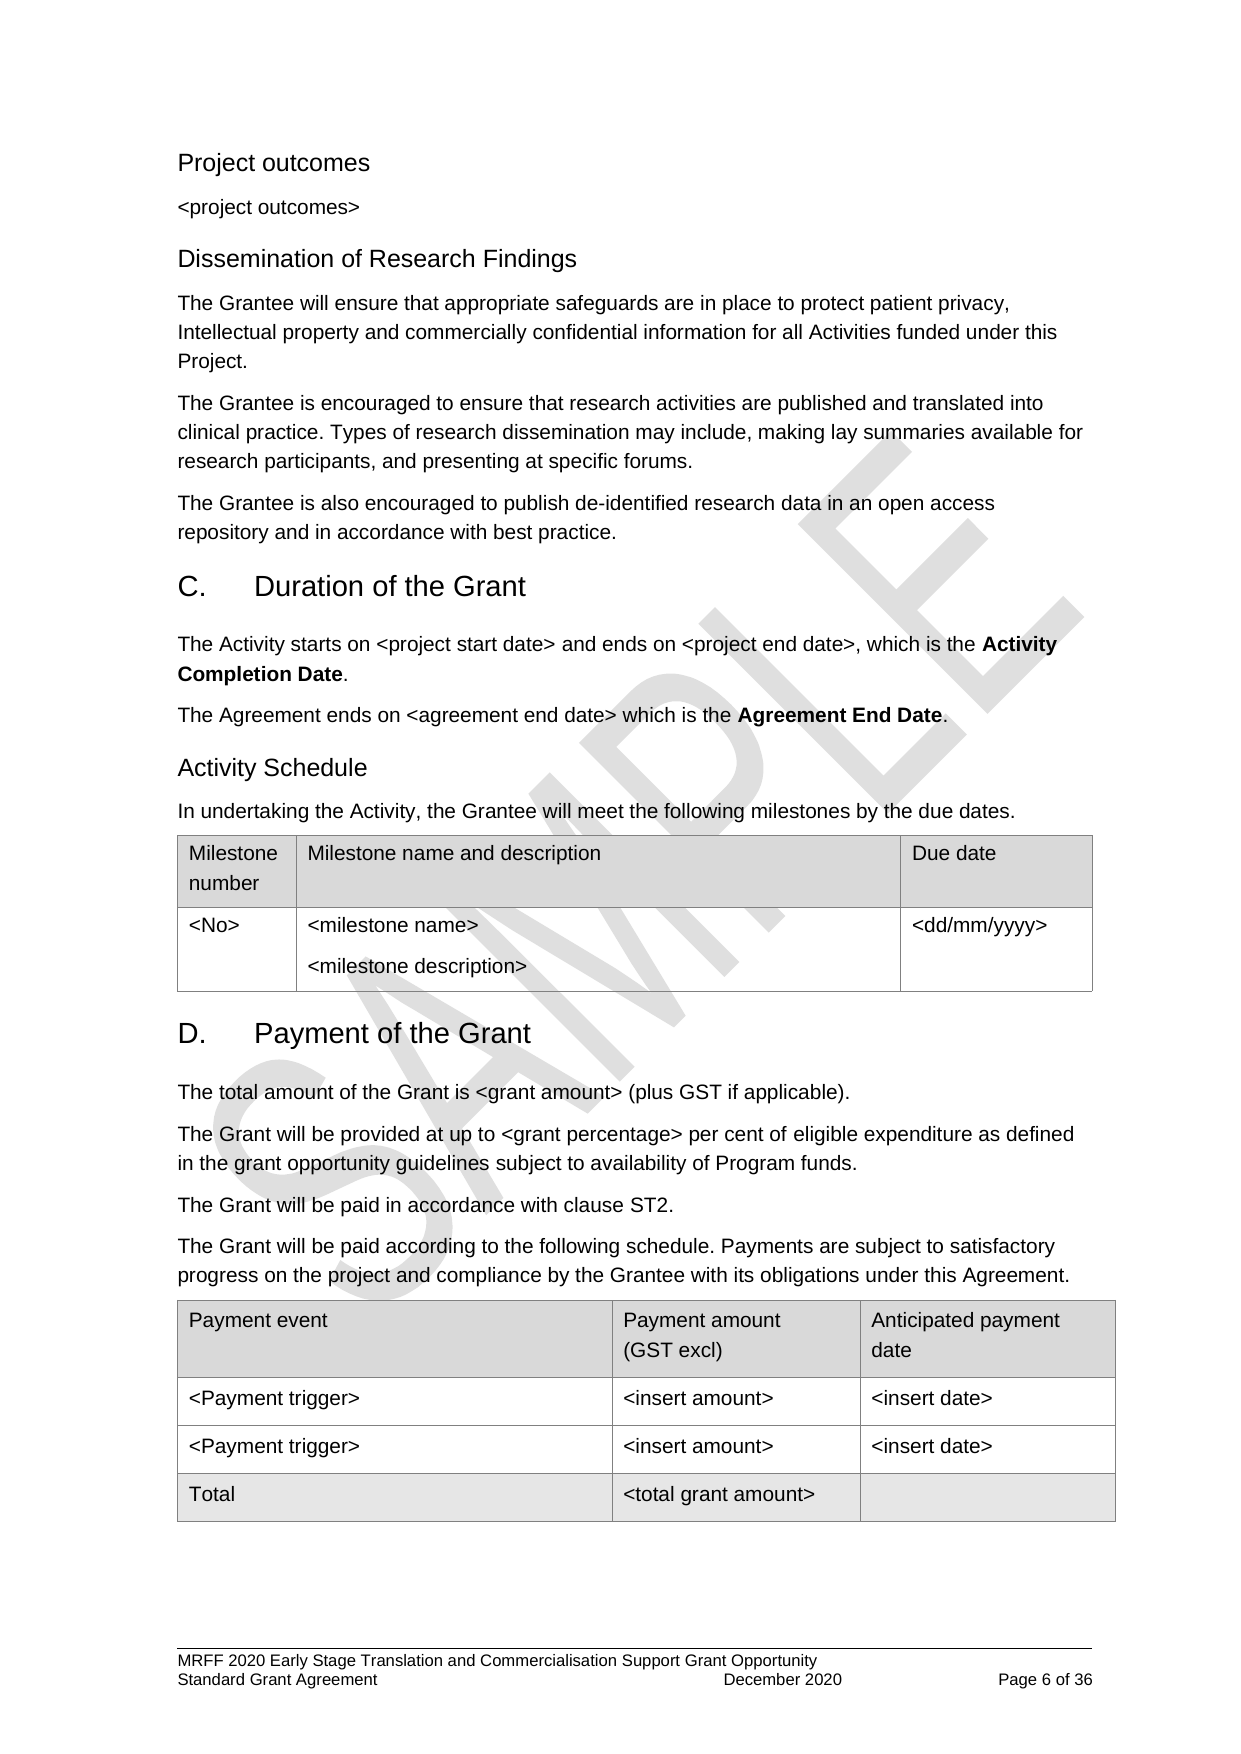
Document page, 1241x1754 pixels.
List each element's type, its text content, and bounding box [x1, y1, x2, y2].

text The Grantee will ensure that appropriate safeguards are in place to protect patient privacy, Intellectual property and commercially confidential information for all Activities funded under this Project. [177, 285, 1092, 373]
text <project outcomes> [177, 189, 1092, 218]
table_cell <Payment trigger> [178, 1378, 612, 1425]
table_cell <insert date> [861, 1426, 1115, 1473]
text The Activity starts on <project start date> and ends on <project end date>, which is the Activity Completion Date. [177, 627, 1092, 685]
text In undertaking the Activity, the Grantee will meet the following milestones by the due dates. [177, 794, 1092, 823]
table_cell <No> [178, 908, 296, 991]
table_header Payment amount (GST excl) [613, 1301, 860, 1377]
subtitle Payment of the Grant [177, 1016, 1092, 1050]
table_header Milestone number [178, 836, 296, 907]
table_cell <dd/mm/yyyy> [901, 908, 1092, 991]
table_cell <insert amount> [613, 1378, 860, 1425]
text The Agreement ends on <agreement end date> which is the Agreement End Date. [177, 698, 1092, 727]
text The Grant will be provided at up to <grant percentage> per cent of eligible expenditure as defined in the grant opportunity guidelines subject to availability of Program funds. [177, 1116, 1092, 1175]
text The Grant will be paid according to the following schedule. Payments are subject to satisfactory progress on the project and compliance by the Grantee with its obligations under this Agreement. [177, 1229, 1092, 1287]
subtitle Project outcomes [177, 148, 1092, 177]
table_cell [861, 1474, 1115, 1521]
table_cell <Payment trigger> [178, 1426, 612, 1473]
subtitle Dissemination of Research Findings [177, 243, 1092, 273]
text The Grantee is encouraged to ensure that research activities are published and translated into clinical practice. Types of research dissemination may include, making lay summaries available for research participants, and presenting at specific forums. [177, 385, 1092, 473]
table_header Due date [901, 836, 1092, 907]
text The Grantee is also encouraged to publish de-identified research data in an open access repository and in accordance with best practice. [177, 485, 1092, 543]
table_header Anticipated payment date [861, 1301, 1115, 1377]
text The total amount of the Grant is <grant amount> (plus GST if applicable). [177, 1075, 1092, 1104]
table_header Milestone name and description [297, 836, 900, 907]
text The Grant will be paid in accordance with clause ST2. [177, 1187, 1092, 1216]
subtitle Duration of the Grant [177, 568, 1092, 602]
table_cell Total [178, 1474, 612, 1521]
table_cell <milestone name> <milestone description> [297, 908, 900, 991]
subtitle Activity Schedule [177, 752, 1092, 781]
table_cell <total grant amount> [613, 1474, 860, 1521]
table_cell <insert amount> [613, 1426, 860, 1473]
table_header Payment event [178, 1301, 612, 1377]
table_cell <insert date> [861, 1378, 1115, 1425]
